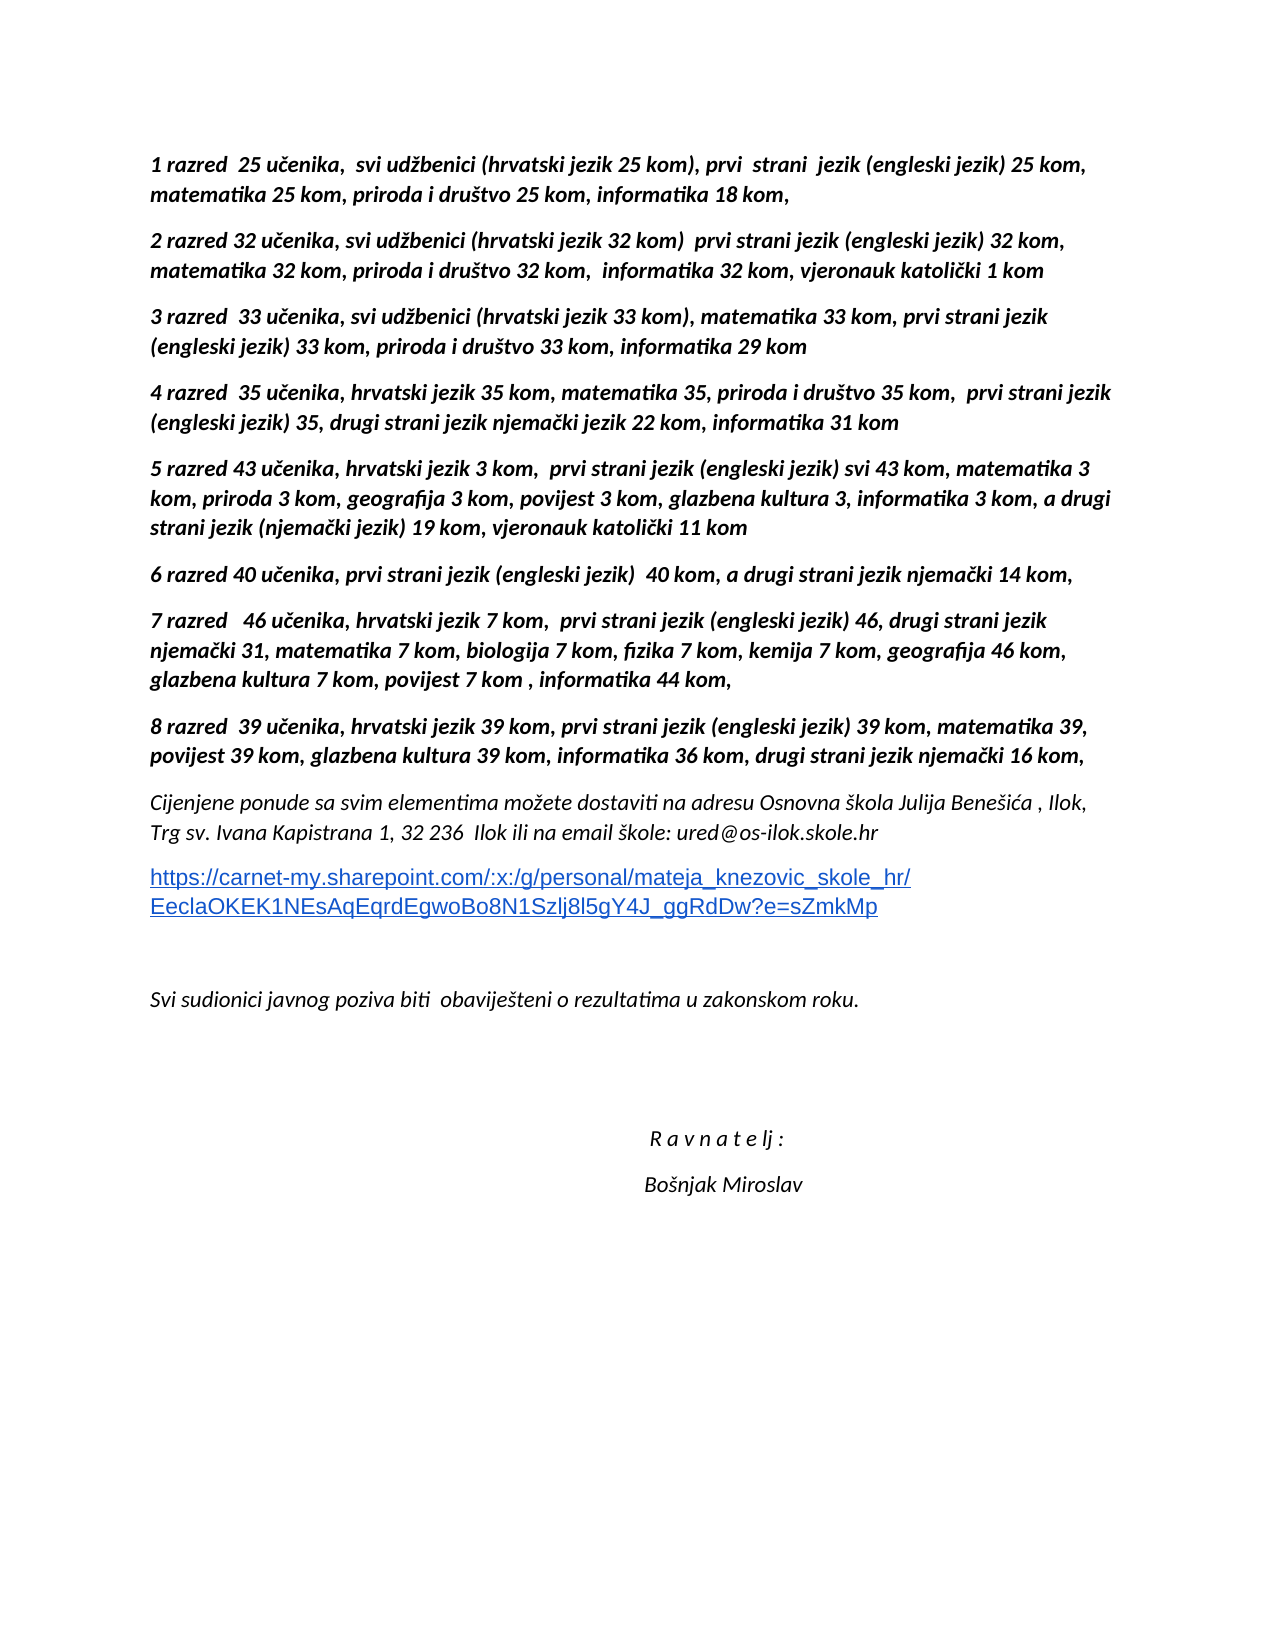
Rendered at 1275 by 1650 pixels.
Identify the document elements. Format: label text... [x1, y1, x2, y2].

text Svi sudionici javnog poziva biti obaviješteni o rezultatima u zakonskom roku. [150, 985, 1125, 1013]
text 7 razred 46 učenika, hrvatski jezik 7 kom, prvi strani jezik (engleski jezik) 46, drugi strani jezik njemački 31, matematika 7 kom, biologija 7 kom, fizika 7 kom, kemija 7 kom, geografija 46 kom, glazbena kultura 7 kom, povijest 7 kom , informatika 44 kom, [150, 606, 1125, 694]
text R a v n a t e lj : [150, 1124, 1125, 1152]
text 1 razred 25 učenika, svi udžbenici (hrvatski jezik 25 kom), prvi strani jezik (engleski jezik) 25 kom, matematika 25 kom, priroda i društvo 25 kom, informatika 18 kom, [150, 150, 1125, 208]
text https://carnet-my.sharepoint.com/:x:/g/personal/mateja_knezovic_skole_hr/EeclaOKEK1NEsAqEqrdEgwoBo8N1Szlj8l5gY4J_ggRdDw?e=sZmkMp [150, 864, 1125, 920]
text 8 razred 39 učenika, hrvatski jezik 39 kom, prvi strani jezik (engleski jezik) 39 kom, matematika 39, povijest 39 kom, glazbena kultura 39 kom, informatika 36 kom, drugi strani jezik njemački 16 kom, [150, 712, 1125, 770]
text 4 razred 35 učenika, hrvatski jezik 35 kom, matematika 35, priroda i društvo 35 kom, prvi strani jezik (engleski jezik) 35, drugi strani jezik njemački jezik 22 kom, informatika 31 kom [150, 378, 1125, 436]
text Cijenjene ponude sa svim elementima možete dostaviti na adresu Osnovna škola Julija Benešića , Ilok, Trg sv. Ivana Kapistrana 1, 32 236 Ilok ili na email škole: ured@os-ilok.skole.hr [150, 788, 1125, 846]
text 3 razred 33 učenika, svi udžbenici (hrvatski jezik 33 kom), matematika 33 kom, prvi strani jezik (engleski jezik) 33 kom, priroda i društvo 33 kom, informatika 29 kom [150, 302, 1125, 360]
text 2 razred 32 učenika, svi udžbenici (hrvatski jezik 32 kom) prvi strani jezik (engleski jezik) 32 kom, matematika 32 kom, priroda i društvo 32 kom, informatika 32 kom, vjeronauk katolički 1 kom [150, 226, 1125, 284]
text 5 razred 43 učenika, hrvatski jezik 3 kom, prvi strani jezik (engleski jezik) svi 43 kom, matematika 3 kom, priroda 3 kom, geografija 3 kom, povijest 3 kom, glazbena kultura 3, informatika 3 kom, a drugi strani jezik (njemački jezik) 19 kom, vjeronauk katolički 11 kom [150, 454, 1125, 542]
text Bošnjak Miroslav [150, 1170, 1125, 1198]
text 6 razred 40 učenika, prvi strani jezik (engleski jezik) 40 kom, a drugi strani jezik njemački 14 kom, [150, 560, 1125, 588]
